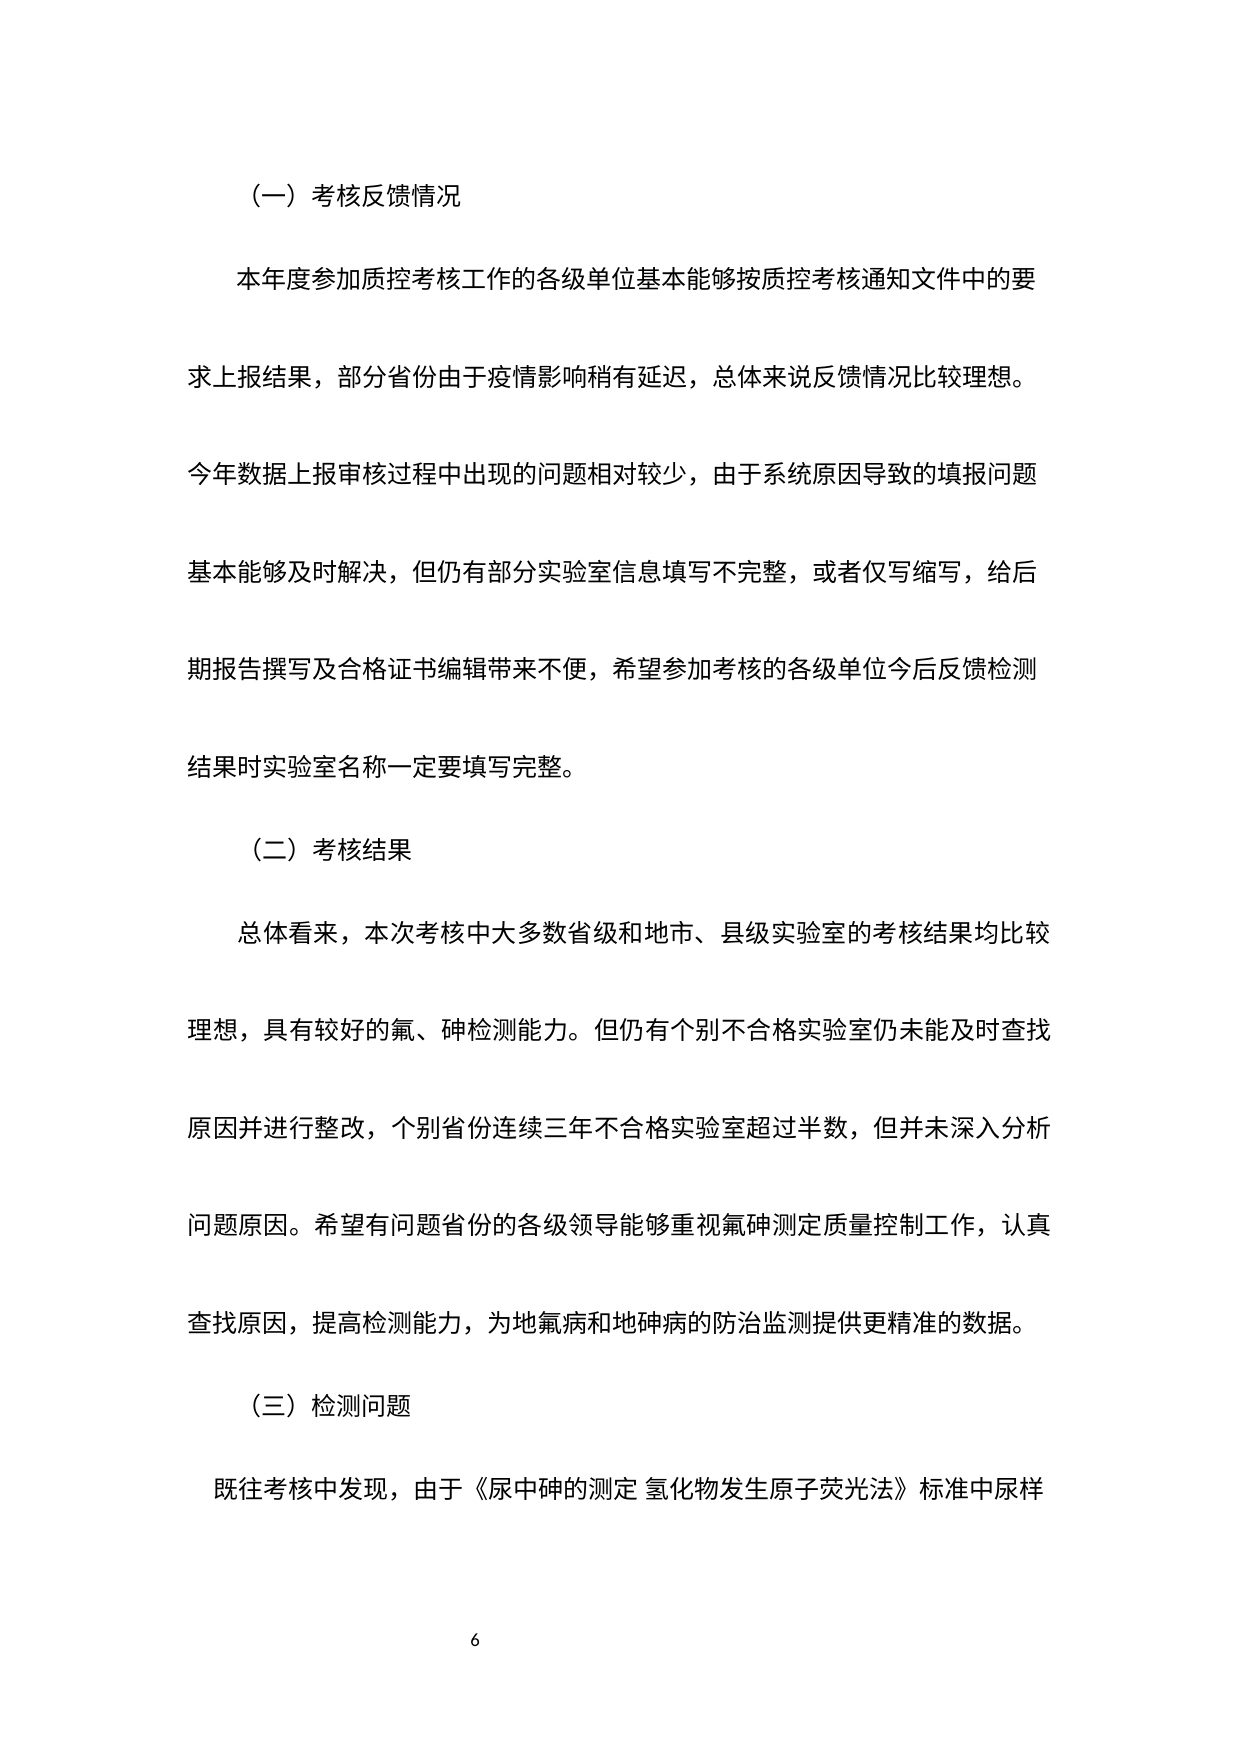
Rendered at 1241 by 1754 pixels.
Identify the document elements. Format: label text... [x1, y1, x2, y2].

text （三）检测问题 [187, 1372, 1053, 1437]
text （一）考核反馈情况 [187, 162, 1053, 227]
text （二）考核结果 [237, 816, 1053, 881]
text 总体看来，本次考核中大多数省级和地市、县级实验室的考核结果均比较理想，具有较好的氟、砷检测能力。但仍有个别不合格实验室仍未能及时查找原因并进行整改，个别省份连续三年不合格实验室超过半数，但并未深入分析问题原因。希望有问题省份的各级领导能够重视氟砷测定质量控制工作，认真查找原因，提高检测能力，为地氟病和地砷病的防治监测提供更精准的数据。 [187, 899, 1053, 1354]
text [187, 1455, 1053, 1520]
text 本年度参加质控考核工作的各级单位基本能够按质控考核通知文件中的要求上报结果，部分省份由于疫情影响稍有延迟，总体来说反馈情况比较理想。今年数据上报审核过程中出现的问题相对较少，由于系统原因导致的填报问题基本能够及时解决，但仍有部分实验室信息填写不完整，或者仅写缩写，给后期报告撰写及合格证书编辑带来不便，希望参加考核的各级单位今后反馈检测结果时实验室名称一定要填写完整。 [187, 245, 1053, 798]
